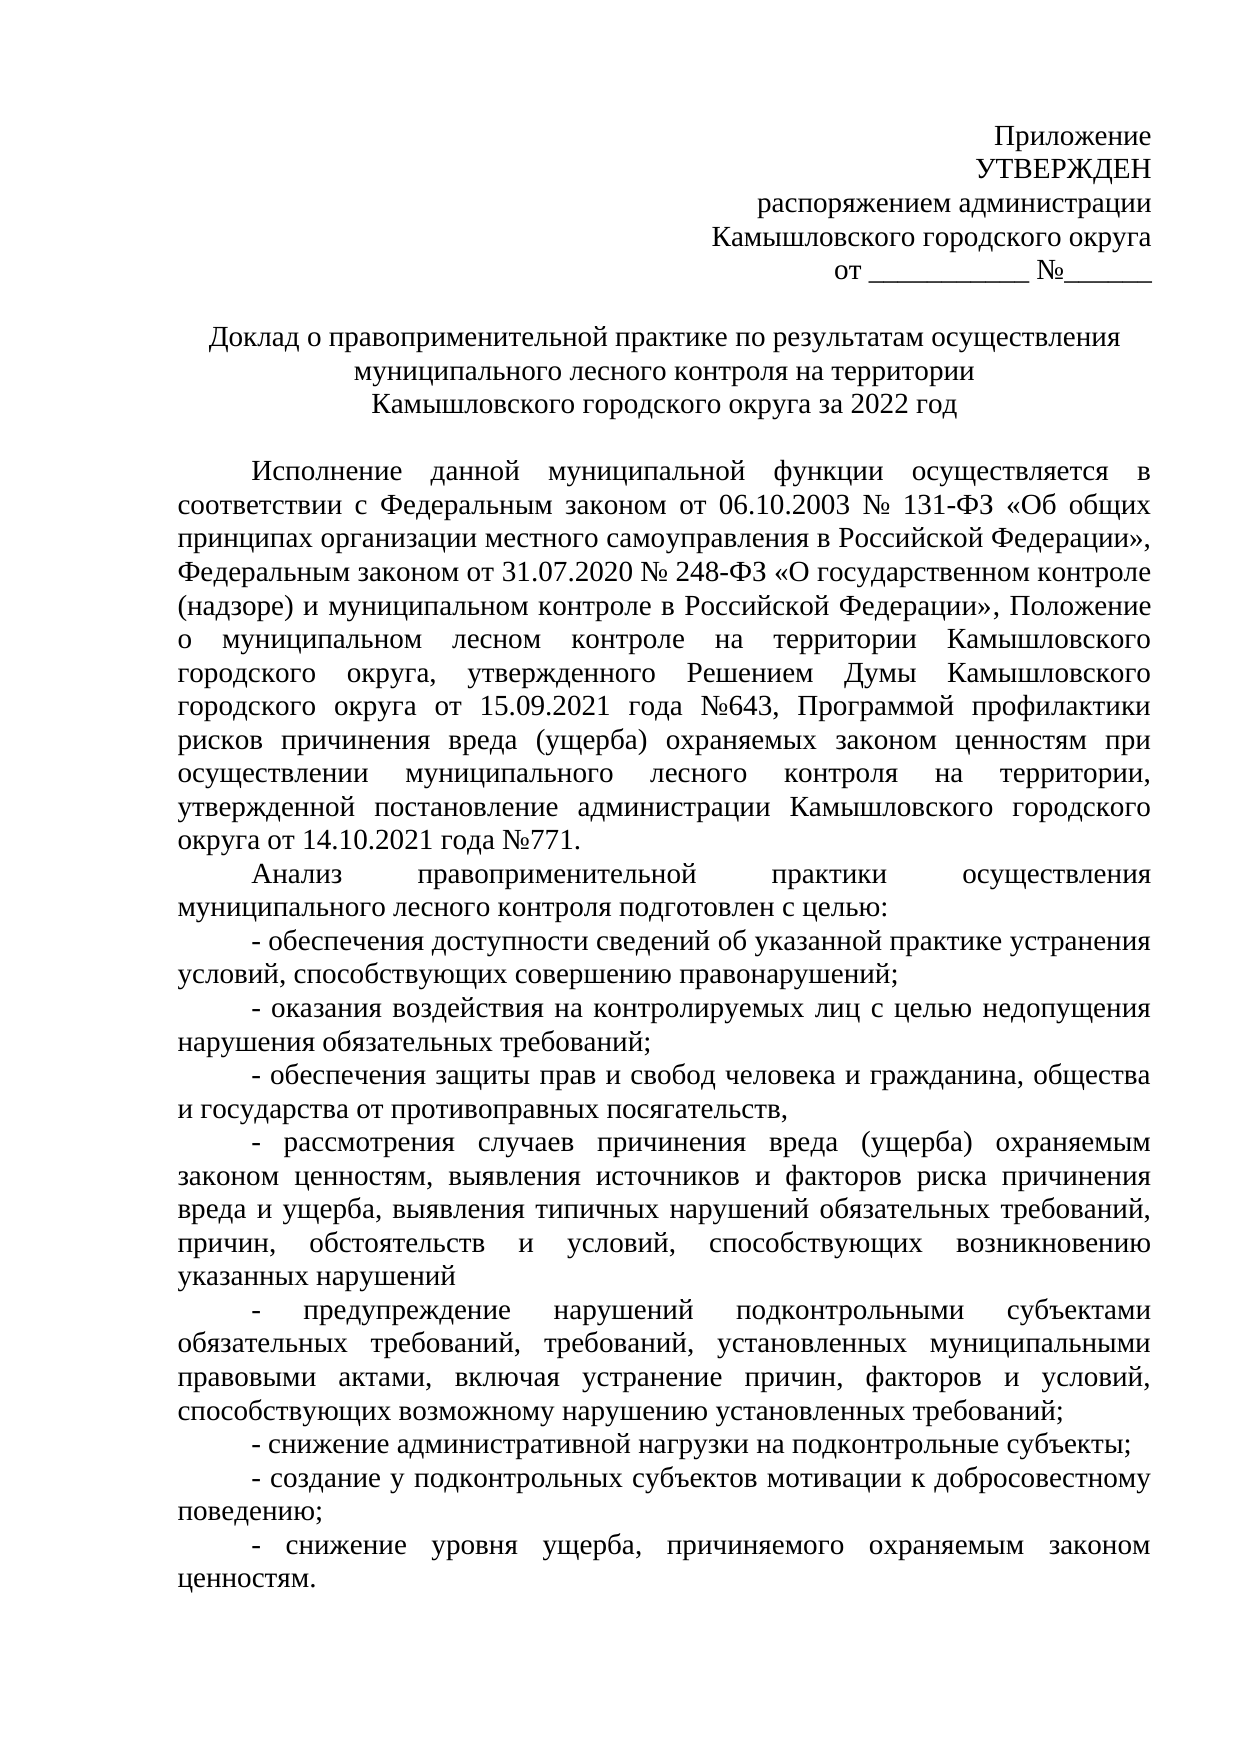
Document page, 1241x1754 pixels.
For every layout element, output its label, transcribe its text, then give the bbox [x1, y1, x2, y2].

text - обеспечения защиты прав и свобод человека и гражданина, общества и государства от противоправных посягательств, [177, 1057, 1152, 1124]
text - рассмотрения случаев причинения вреда (ущерба) охраняемым законом ценностям, выявления источников и факторов риска причинения вреда и ущерба, выявления типичных нарушений обязательных требований, причин, обстоятельств и условий, способствующих возникновению указанных нарушений [177, 1124, 1152, 1292]
text - обеспечения доступности сведений об указанной практике устранения условий, способствующих совершению правонарушений; [177, 923, 1152, 990]
text - предупреждение нарушений подконтрольными субъектами обязательных требований, требований, установленных муниципальными правовыми актами, включая устранение причин, факторов и условий, способствующих возможному нарушению установленных требований; [177, 1292, 1152, 1426]
text Исполнение данной муниципальной функции осуществляется в соответствии с Федеральным законом от 06.10.2003 № 131-ФЗ «Об общих принципах организации местного самоуправления в Российской Федерации», Федеральным законом от 31.07.2020 № 248-ФЗ «О государственном контроле (надзоре) и муниципальном контроле в Российской Федерации», Положение о муниципальном лесном контроле на территории Камышловского городского округа, утвержденного Решением Думы Камышловского городского округа от 15.09.2021 года №643, Программой профилактики рисков причинения вреда (ущерба) охраняемых законом ценностям при осуществлении муниципального лесного контроля на территории, утвержденной постановление администрации Камышловского городского округа от 14.10.2021 года №771. [177, 453, 1152, 856]
text от ___________ №______ [177, 252, 1152, 286]
text - создание у подконтрольных субъектов мотивации к добросовестному поведению; [177, 1460, 1152, 1527]
text УТВЕРЖДЕН [177, 152, 1152, 185]
text - оказания воздействия на контролируемых лиц с целью недопущения нарушения обязательных требований; [177, 990, 1152, 1057]
text распоряжением администрации [177, 185, 1152, 219]
text - снижение уровня ущерба, причиняемого охраняемым законом ценностям. [177, 1527, 1152, 1594]
text Приложение [177, 118, 1152, 152]
text Анализ правоприменительной практики осуществления муниципального лесного контроля подготовлен с целью: [177, 856, 1152, 923]
text Камышловского городского округа за 2022 год [177, 386, 1152, 420]
text Камышловского городского округа [177, 219, 1152, 252]
text - снижение административной нагрузки на подконтрольные субъекты; [177, 1426, 1152, 1460]
text Доклад о правоприменительной практике по результатам осуществления муниципального лесного контроля на территории [177, 319, 1152, 386]
